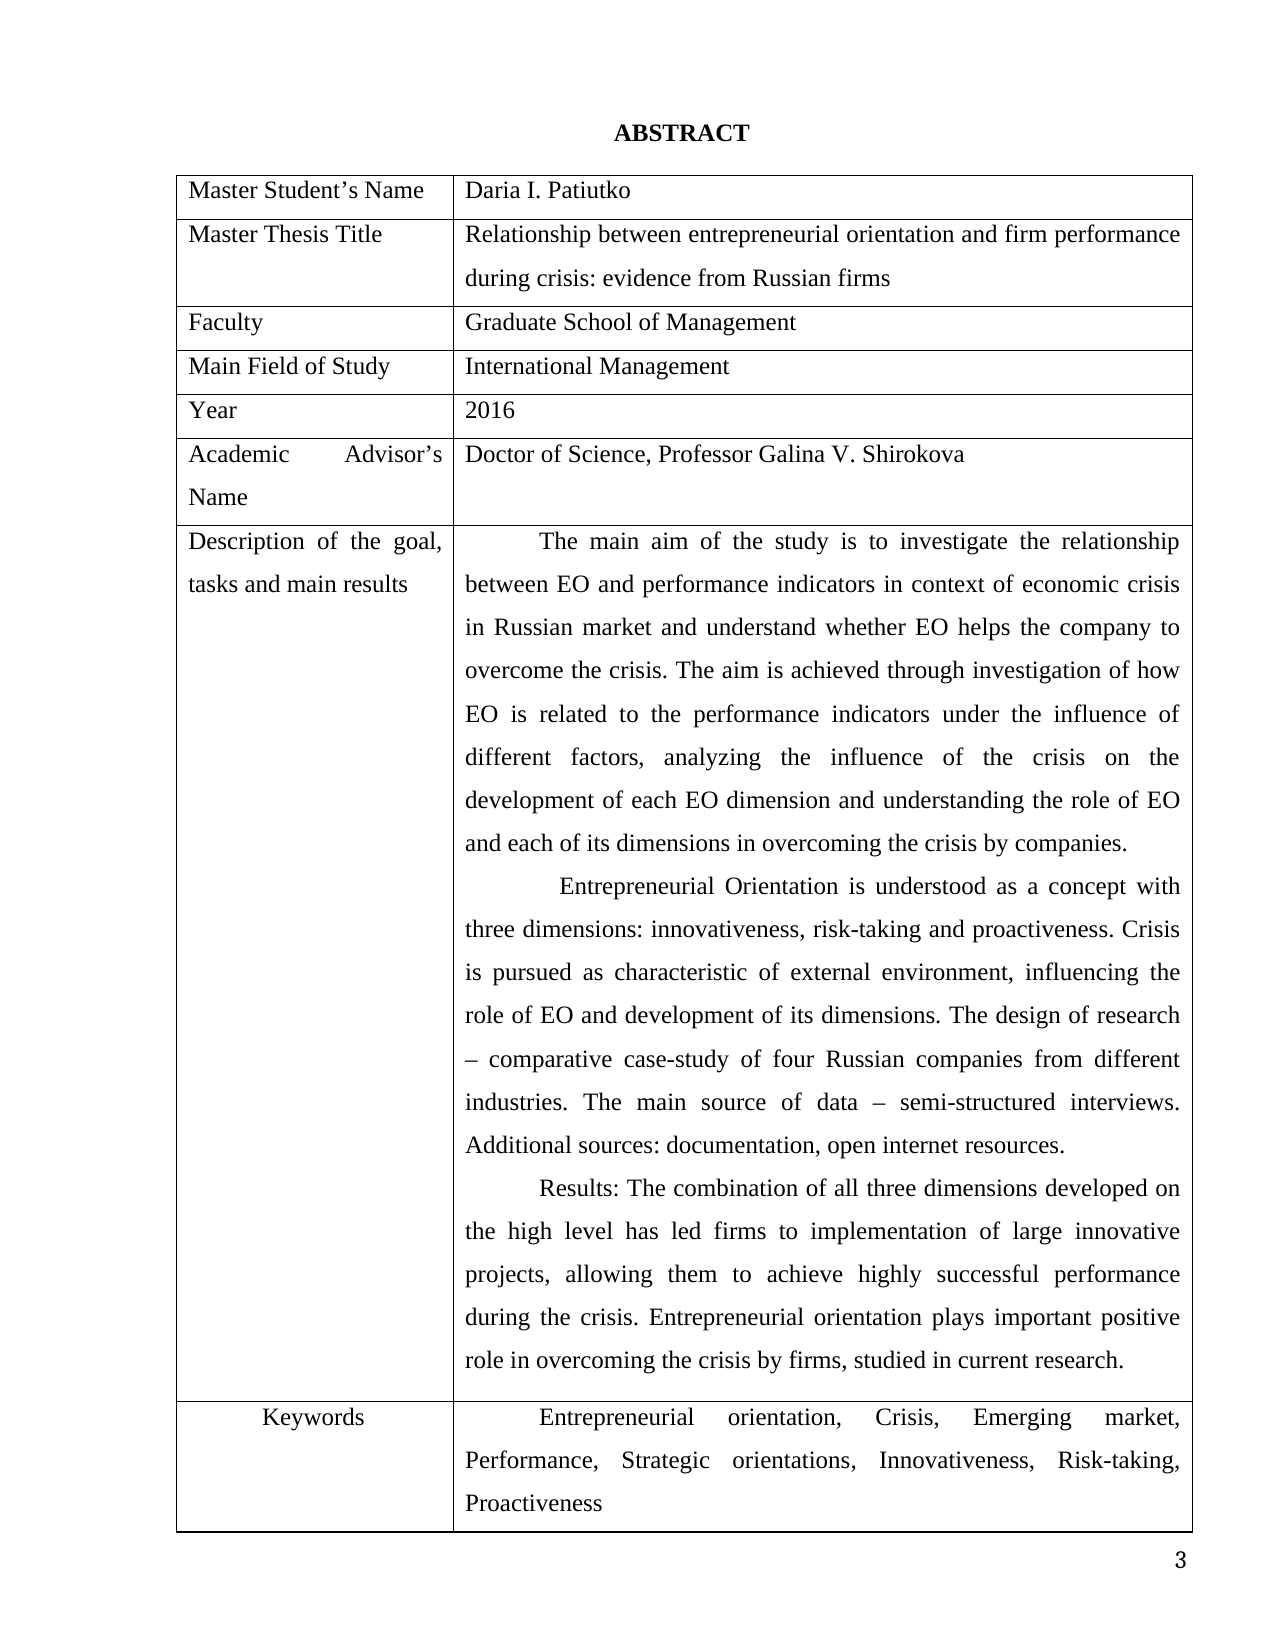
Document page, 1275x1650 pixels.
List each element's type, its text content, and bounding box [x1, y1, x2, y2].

table_cell Relationship between entrepreneurial orientation and firm performance during crisis: evidence from Russian firms [454, 220, 1192, 306]
table_cell Academic Advisor’s Name [177, 439, 453, 525]
table_cell Year [177, 395, 453, 438]
table_header Daria I. Patiutko [454, 176, 1192, 218]
table_cell International Management [454, 351, 1192, 394]
table_cell 2016 [454, 395, 1192, 438]
table_cell Description of the goal, tasks and main results [177, 526, 453, 1401]
table_cell Keywords [177, 1402, 453, 1531]
table_header Master Student’s Name [177, 176, 453, 218]
table_cell The main aim of the study is to investigate the relationship between EO and performance indicators in context of economic crisis in Russian market and understand whether EO helps the company to overcome the crisis. The aim is achieved through investigation of how EO is related to the performance indicators under the influence of different factors, analyzing the influence of the crisis on the development of each EO dimension and understanding the role of EO and each of its dimensions in overcoming the crisis by companies. Entrepreneurial Orientation is understood as a concept with three dimensions: innovativeness, risk-taking and proactiveness. Crisis is pursued as characteristic of external environment, influencing the role of EO and development of its dimensions. The design of research – comparative case-study of four Russian companies from different industries. The main source of data – semi-structured interviews. Additional sources: documentation, open internet resources. Results: The combination of all three dimensions developed on the high level has led firms to implementation of large innovative projects, allowing them to achieve highly successful performance during the crisis. Entrepreneurial orientation plays important positive role in overcoming the crisis by firms, studied in current research. [454, 526, 1192, 1401]
table_cell Entrepreneurial orientation, Crisis, Emerging market, Performance, Strategic orientations, Innovativeness, Risk-taking, Proactiveness [454, 1402, 1192, 1531]
table_cell Master Thesis Title [177, 220, 453, 306]
table_cell Graduate School of Management [454, 307, 1192, 350]
table_cell Faculty [177, 307, 453, 350]
table_cell Doctor of Science, Professor Galina V. Shirokova [454, 439, 1192, 525]
text ABSTRACT [177, 118, 1186, 147]
table_cell Main Field of Study [177, 351, 453, 394]
